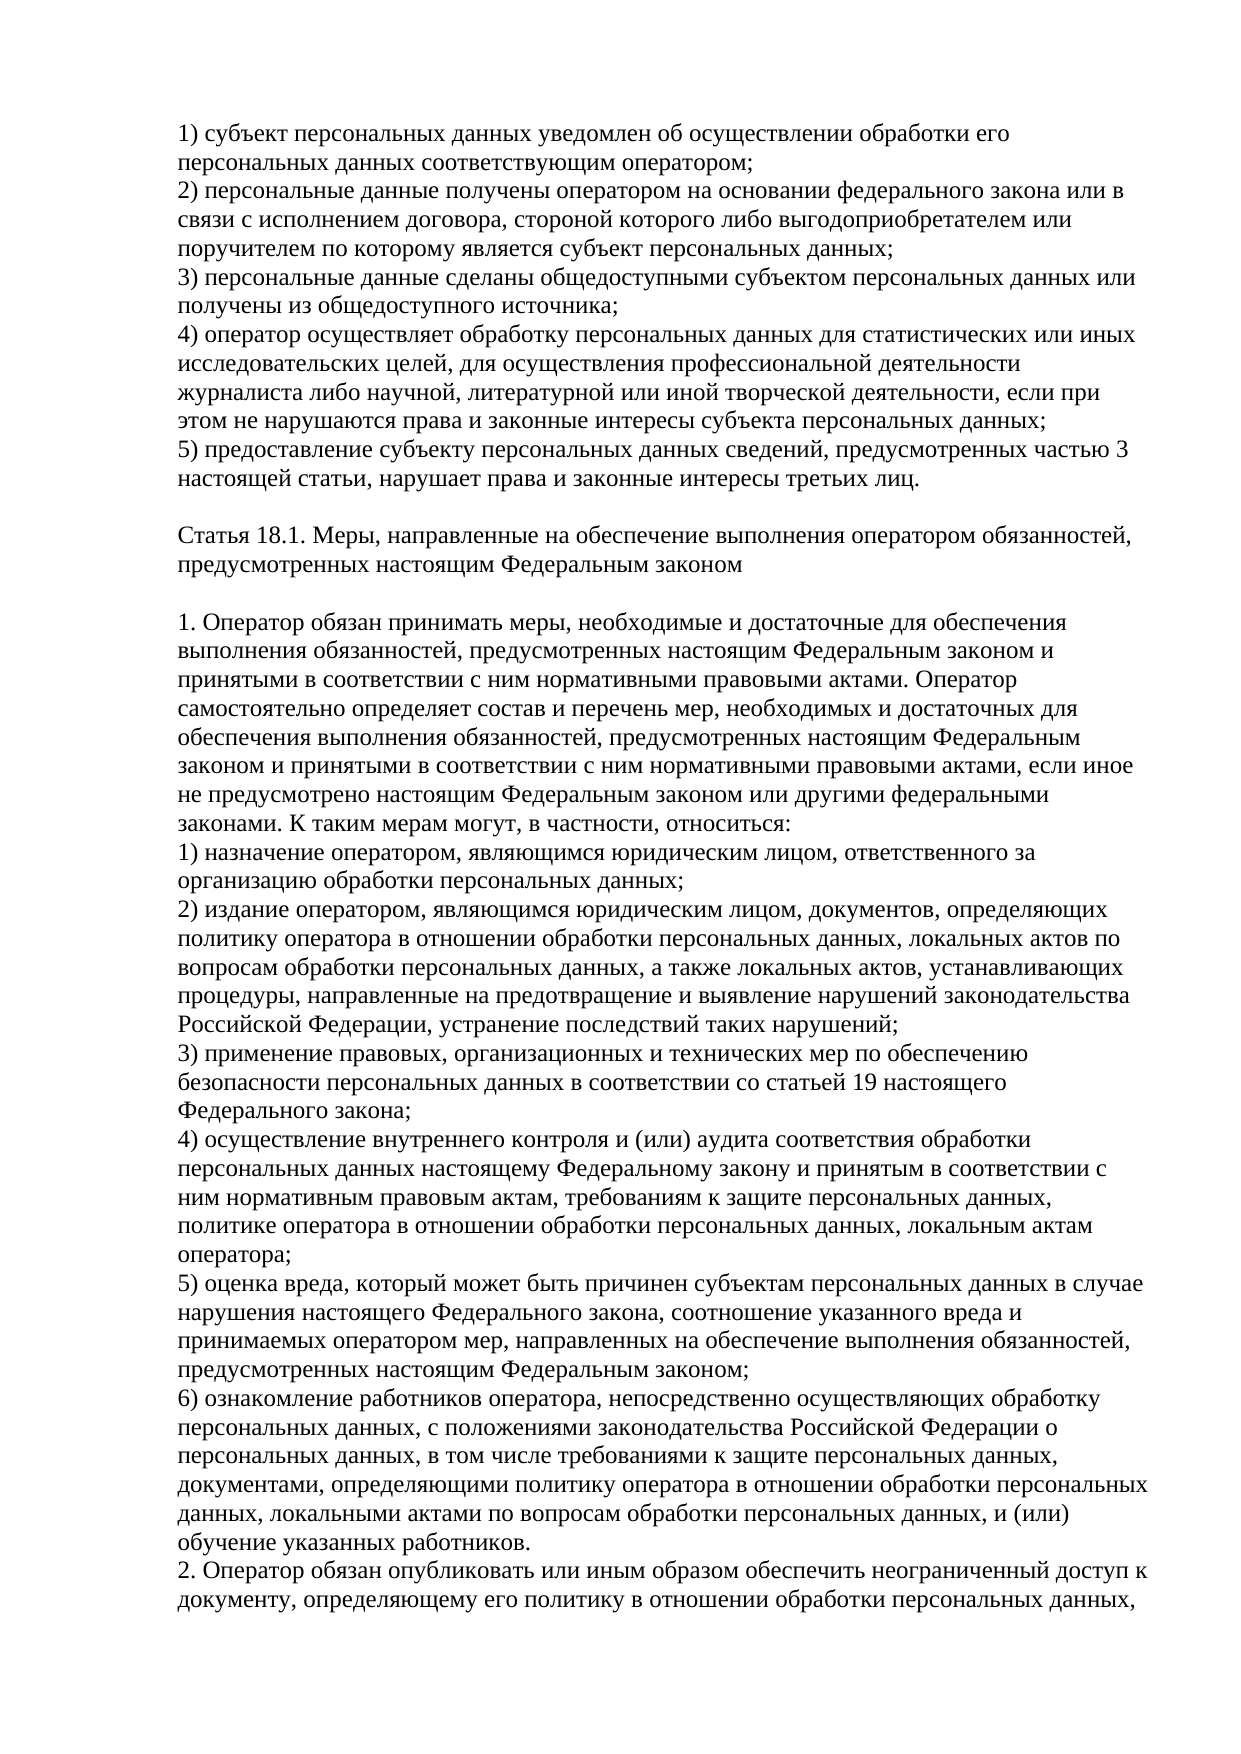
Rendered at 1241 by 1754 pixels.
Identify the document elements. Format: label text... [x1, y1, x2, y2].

text 3) применение правовых, организационных и технических мер по обеспечению безопасности персональных данных в соответствии со статьей 19 настоящего Федерального закона; [177, 1038, 1152, 1124]
text 2) издание оператором, являющимся юридическим лицом, документов, определяющих политику оператора в отношении обработки персональных данных, локальных актов по вопросам обработки персональных данных, а также локальных актов, устанавливающих процедуры, направленные на предотвращение и выявление нарушений законодательства Российской Федерации, устранение последствий таких нарушений; [177, 894, 1152, 1038]
text 5) предоставление субъекту персональных данных сведений, предусмотренных частью 3 настоящей статьи, нарушает права и законные интересы третьих лиц. [177, 434, 1152, 492]
text 4) оператор осуществляет обработку персональных данных для статистических или иных исследовательских целей, для осуществления профессиональной деятельности журналиста либо научной, литературной или иной творческой деятельности, если при этом не нарушаются права и законные интересы субъекта персональных данных; [177, 319, 1152, 434]
text Статья 18.1. Меры, направленные на обеспечение выполнения оператором обязанностей, предусмотренных настоящим Федеральным законом [177, 521, 1152, 578]
text 2) персональные данные получены оператором на основании федерального закона или в связи с исполнением договора, стороной которого либо выгодоприобретателем или поручителем по которому является субъект персональных данных; [177, 176, 1152, 262]
text 5) оценка вреда, который может быть причинен субъектам персональных данных в случае нарушения настоящего Федерального закона, соотношение указанного вреда и принимаемых оператором мер, направленных на обеспечение выполнения обязанностей, предусмотренных настоящим Федеральным законом; [177, 1268, 1152, 1383]
text 1. Оператор обязан принимать меры, необходимые и достаточные для обеспечения выполнения обязанностей, предусмотренных настоящим Федеральным законом и принятыми в соответствии с ним нормативными правовыми актами. Оператор самостоятельно определяет состав и перечень мер, необходимых и достаточных для обеспечения выполнения обязанностей, предусмотренных настоящим Федеральным законом и принятыми в соответствии с ним нормативными правовыми актами, если иное не предусмотрено настоящим Федеральным законом или другими федеральными законами. К таким мерам могут, в частности, относиться: [177, 607, 1152, 837]
text 1) назначение оператором, являющимся юридическим лицом, ответственного за организацию обработки персональных данных; [177, 837, 1152, 894]
text 1) субъект персональных данных уведомлен об осуществлении обработки его персональных данных соответствующим оператором; [177, 118, 1152, 176]
text 4) осуществление внутреннего контроля и (или) аудита соответствия обработки персональных данных настоящему Федеральному закону и принятым в соответствии с ним нормативным правовым актам, требованиям к защите персональных данных, политике оператора в отношении обработки персональных данных, локальным актам оператора; [177, 1124, 1152, 1268]
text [177, 1556, 1152, 1613]
text 6) ознакомление работников оператора, непосредственно осуществляющих обработку персональных данных, с положениями законодательства Российской Федерации о персональных данных, в том числе требованиями к защите персональных данных, документами, определяющими политику оператора в отношении обработки персональных данных, локальными актами по вопросам обработки персональных данных, и (или) обучение указанных работников. [177, 1383, 1152, 1556]
text 3) персональные данные сделаны общедоступными субъектом персональных данных или получены из общедоступного источника; [177, 262, 1152, 319]
